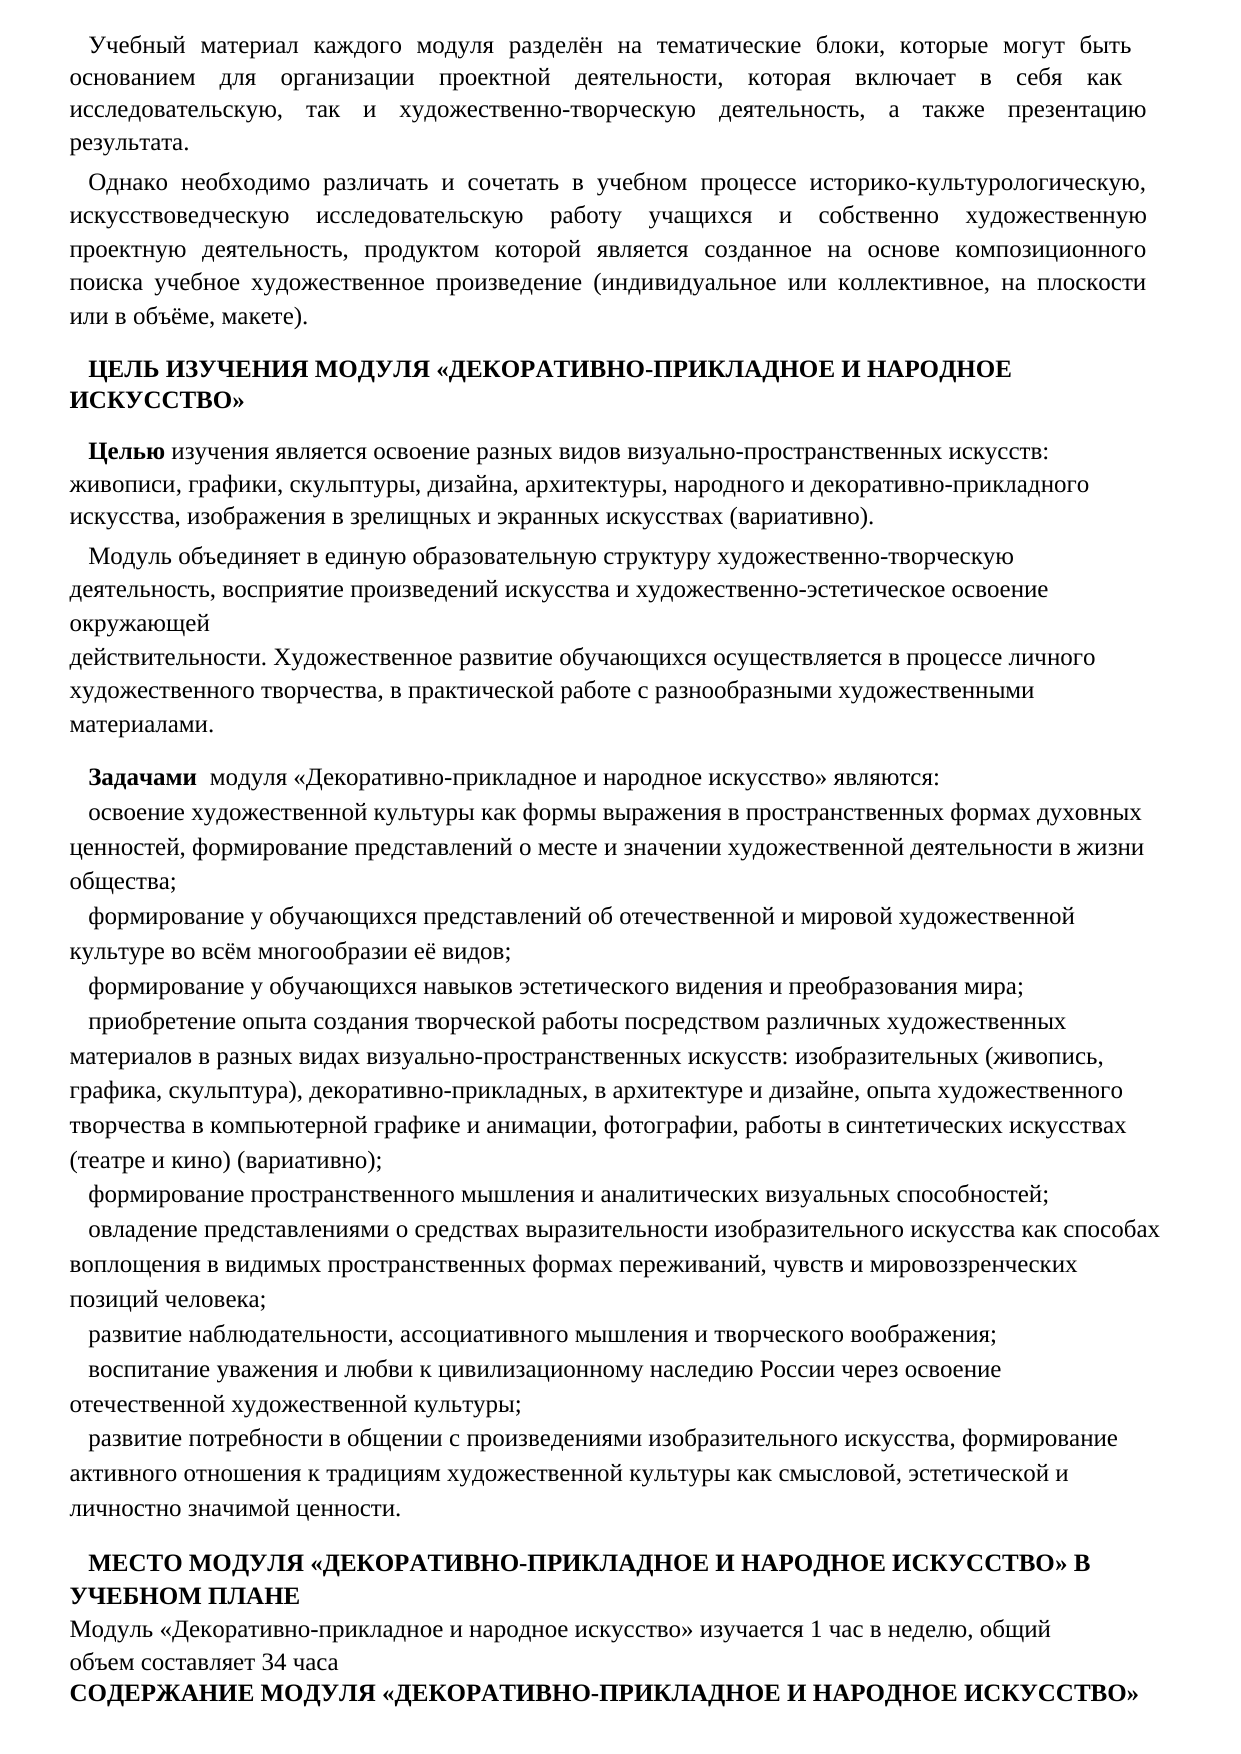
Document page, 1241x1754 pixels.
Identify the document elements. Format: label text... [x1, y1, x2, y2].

text Однако необходимо различать и сочетать в учебном процессе историко-культурологическую, искусствоведческую исследовательскую работу учащихся и собственно художественную проектную деятельность, продуктом которой является созданное на основе композиционного поиска учебное художественное произведение (индивидуальное или коллективное, на плоскости или в объёме, макете). [69, 167, 1147, 329]
text ЦЕЛЬ ИЗУЧЕНИЯ МОДУЛЯ «ДЕКОРАТИВНО-ПРИКЛАДНОЕ И НАРОДНОЕ ИСКУССТВО» [69, 354, 1012, 414]
text МЕСТО МОДУЛЯ «ДЕКОРАТИВНО-ПРИКЛАДНОЕ И НАРОДНОЕ ИСКУССТВО» В УЧЕБНОМ ПЛАНЕ Модуль «Декоративно-прикладное и народное искусство» изучается 1 час в неделю, общий объем составляет 34 часа [69, 1548, 1117, 1676]
text Целью изучения является освоение разных видов визуально-пространственных искусств: живописи, графики, скульптуры, дизайна, архитектуры, народного и декоративно-прикладного искусства, изображения в зрелищных и экранных искусствах (вариативно). [69, 436, 1162, 530]
text Задачами модуля «Декоративно-прикладное и народное искусство» являются: освоение художественной культуры как формы выражения в пространственных формах духовных ценностей, формирование представлений о месте и значении художественной деятельности в жизни общества; формирование у обучающихся представлений об отечественной и мировой художественной культуре во всём многообразии её видов; формирование у обучающихся навыков эстетического видения и преобразования мира; приобретение опыта создания творческой работы посредством различных художественных материалов в разных видах визуально-пространственных искусств: изобразительных (живопись, графика, скульптура), декоративно-прикладных, в архитектуре и дизайне, опыта художественного творчества в компьютерной графике и анимации, фотографии, работы в синтетических искусствах (театре и кино) (вариативно); формирование пространственного мышления и аналитических визуальных способностей; овладение представлениями о средствах выразительности изобразительного искусства как способах воплощения в видимых пространственных формах переживаний, чувств и мировоззренческих позиций человека; развитие наблюдательности, ассоциативного мышления и творческого воображения; воспитание уважения и любви к цивилизационному наследию России через освоение отечественной художественной культуры; развитие потребности в общении с произведениями изобразительного искусства, формирование активного отношения к традициям художественной культуры как смысловой, эстетической и личностно значимой ценности. [69, 762, 1162, 1522]
text СОДЕРЖАНИЕ МОДУЛЯ «ДЕКОРАТИВНО-ПРИКЛАДНОЕ И НАРОДНОЕ ИСКУССТВО» [69, 1680, 1162, 1707]
text Учебный материал каждого модуля разделён на тематические блоки, которые могут быть основанием для организации проектной деятельности, которая включает в себя как исследовательскую, так и художественно-творческую деятельность, а также презентацию результата. [69, 30, 1147, 156]
text Модуль объединяет в единую образовательную структуру художественно-творческую деятельность, восприятие произведений искусства и художественно-эстетическое освоение окружающей действительности. Художественное развитие обучающихся осуществляется в процессе личного художественного творчества, в практической работе с разнообразными художественными материалами. [69, 541, 1162, 737]
